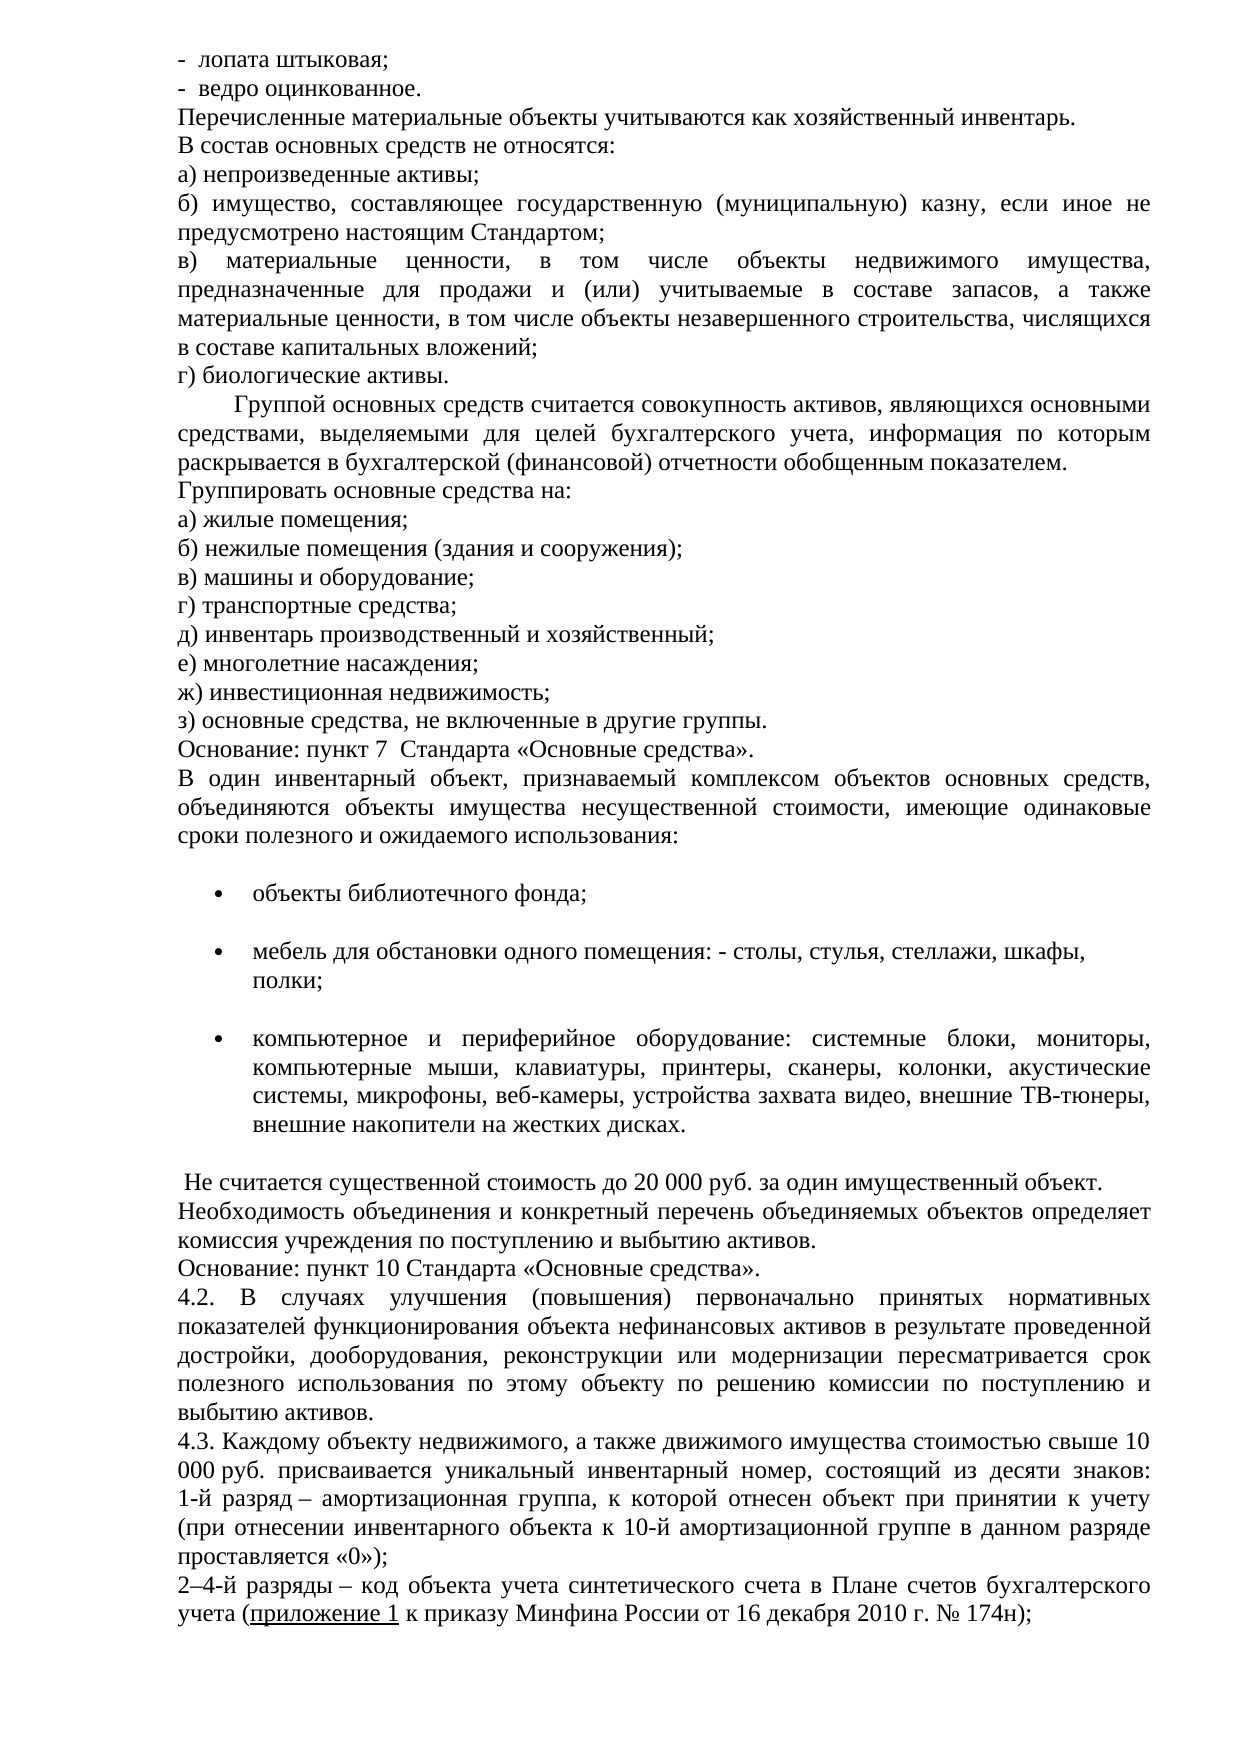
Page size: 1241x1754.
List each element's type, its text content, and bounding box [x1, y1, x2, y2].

text б) нежилые помещения (здания и сооружения); [177, 533, 1152, 562]
list компьютерное и периферийное оборудование: системные блоки, мониторы, компьютерные мыши, клавиатуры, принтеры, сканеры, колонки, акустические системы, микрофоны, веб-камеры, устройства захвата видео, внешние ТВ-тюнеры, внешние накопители на жестких дисках. [215, 1023, 1152, 1138]
text Основание: пункт 7 Стандарта «Основные средства». [177, 734, 1152, 763]
text а) непроизведенные активы; [177, 159, 1152, 188]
text - лопата штыковая; [177, 44, 1152, 73]
list мебель для обстановки одного помещения: - столы, стулья, стеллажи, шкафы, полки; [215, 936, 1152, 994]
text в) машины и оборудование; [177, 562, 1152, 591]
text Не считается существенной стоимость до 20 000 руб. за один имущественный объект. [177, 1167, 1152, 1196]
text г) транспортные средства; [177, 591, 1152, 619]
text Перечисленные материальные объекты учитываются как хозяйственный инвентарь. [177, 102, 1152, 131]
list объекты библиотечного фонда; [215, 878, 1152, 907]
text Основание: пункт 10 Стандарта «Основные средства». [177, 1253, 1152, 1282]
text д) инвентарь производственный и хозяйственный; [177, 619, 1152, 648]
text б) имущество, составляющее государственную (муниципальную) казну, если иное не предусмотрено настоящим Стандартом; [177, 188, 1152, 246]
text В состав основных средств не относятся: [177, 131, 1152, 159]
text Группировать основные средства на: [177, 476, 1152, 504]
text Необходимость объединения и конкретный перечень объединяемых объектов определяет комиссия учреждения по поступлению и выбытию активов. [177, 1196, 1152, 1253]
text Группой основных средств считается совокупность активов, являющихся основными средствами, выделяемыми для целей бухгалтерского учета, информация по которым раскрывается в бухгалтерской (финансовой) отчетности обобщенным показателем. [177, 389, 1152, 476]
text з) основные средства, не включенные в другие группы. [177, 706, 1152, 734]
text а) жилые помещения; [177, 504, 1152, 533]
text 2–4-й разряды – код объекта учета синтетического счета в Плане счетов бухгалтерского учета (приложение 1 к приказу Минфина России от 16 декабря 2010 г. № 174н); [177, 1570, 1152, 1627]
text 4.2. В случаях улучшения (повышения) первоначально принятых нормативных показателей функционирования объекта нефинансовых активов в результате проведенной достройки, дооборудования, реконструкции или модернизации пересматривается срок полезного использования по этому объекту по решению комиссии по поступлению и выбытию активов. [177, 1282, 1152, 1426]
text 4.3. Каждому объекту недвижимого, а также движимого имущества стоимостью свыше 10 000 руб. присваивается уникальный инвентарный номер, состоящий из десяти знаков: 1-й разряд – амортизационная группа, к которой отнесен объект при принятии к учету (при отнесении инвентарного объекта к 10-й амортизационной группе в данном разряде проставляется «0»); [177, 1426, 1152, 1570]
text в) материальные ценности, в том числе объекты недвижимого имущества, предназначенные для продажи и (или) учитываемые в составе запасов, а также материальные ценности, в том числе объекты незавершенного строительства, числящихся в составе капитальных вложений; [177, 246, 1152, 361]
text В один инвентарный объект, признаваемый комплексом объектов основных средств, объединяются объекты имущества несущественной стоимости, имеющие одинаковые сроки полезного и ожидаемого использования: [177, 763, 1152, 849]
text г) биологические активы. [177, 361, 1152, 389]
text - ведро оцинкованное. [177, 73, 1152, 102]
text е) многолетние насаждения; [177, 648, 1152, 677]
text ж) инвестиционная недвижимость; [177, 677, 1152, 706]
